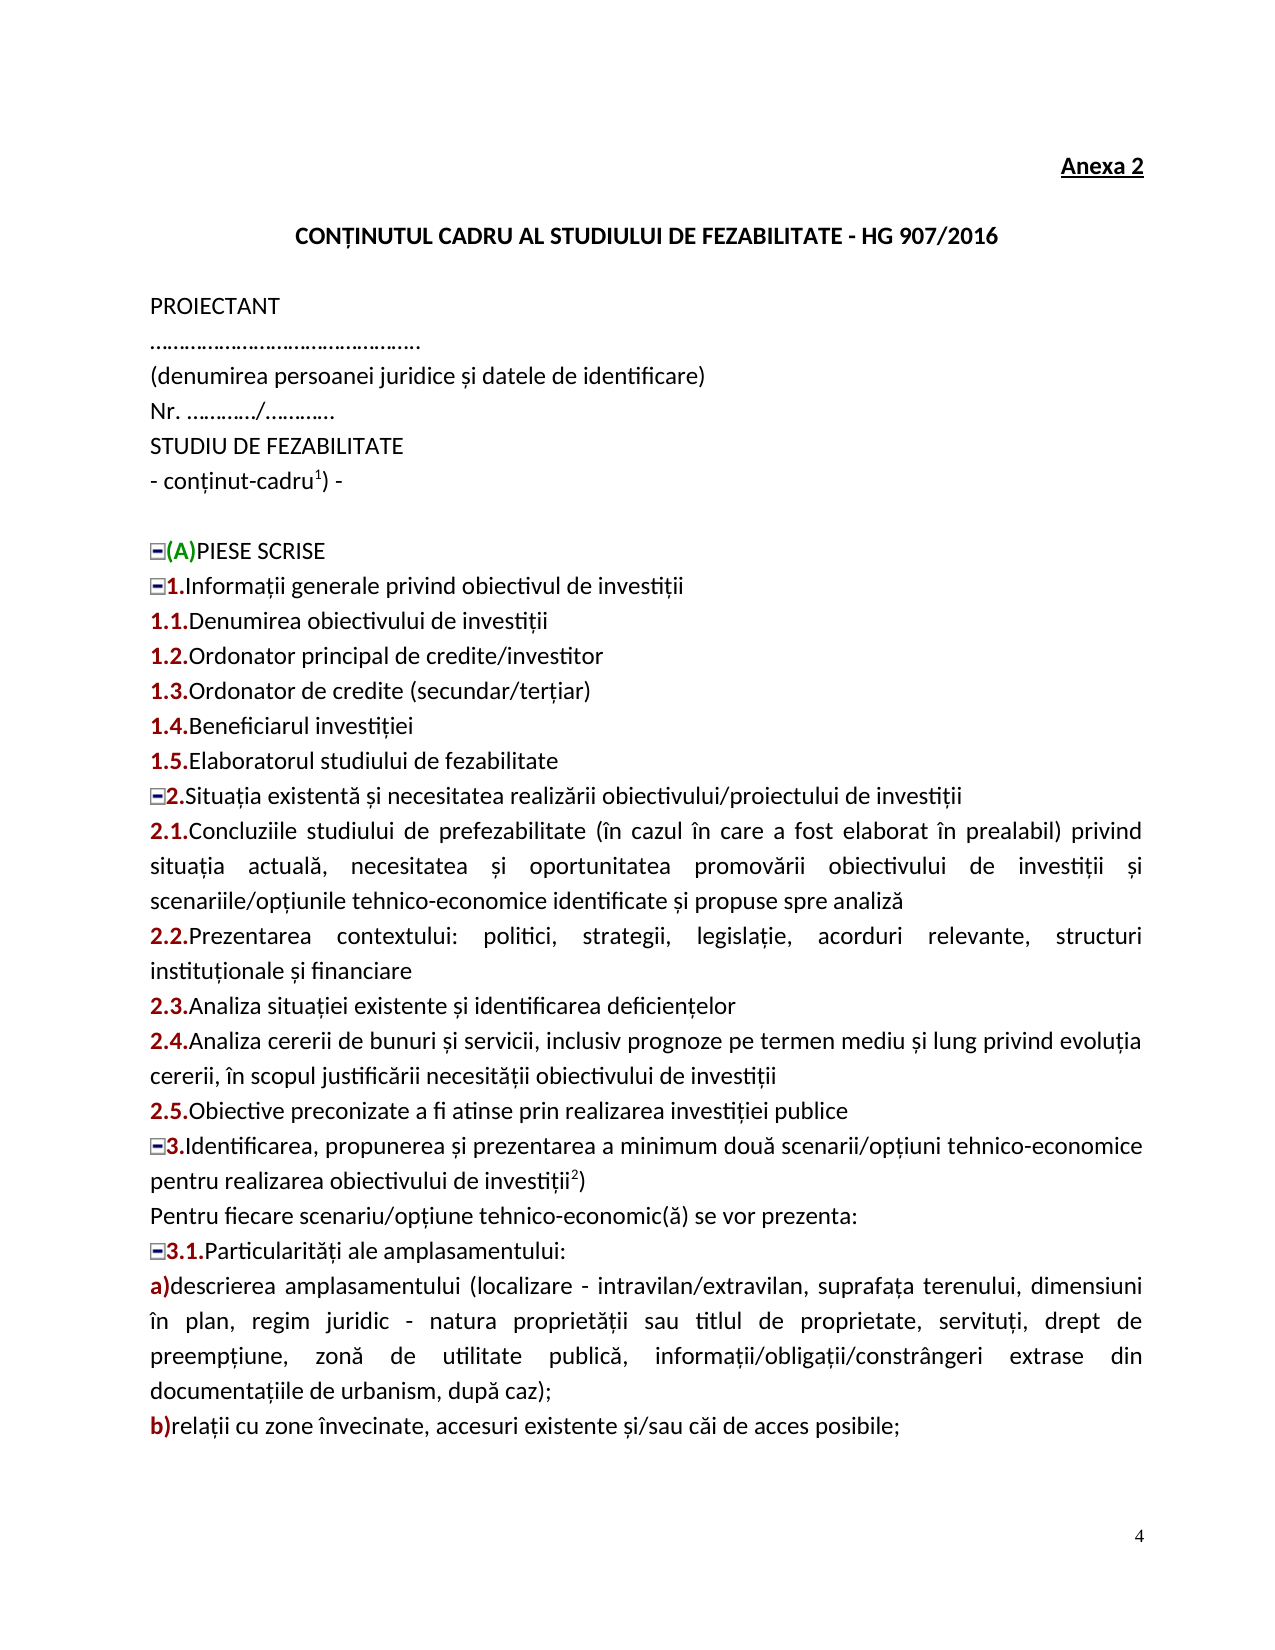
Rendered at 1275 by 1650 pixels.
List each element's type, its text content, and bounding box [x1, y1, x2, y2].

text 3.Identificarea, propunerea şi prezentarea a minimum două scenarii/opţiuni tehnico-economice pentru realizarea obiectivului de investiţii2) [150, 1130, 1144, 1196]
text ……………………………………….. [150, 325, 1144, 356]
picture [150, 788, 166, 805]
text 2.3.Analiza situaţiei existente şi identificarea deficienţelor [150, 990, 1144, 1021]
picture [150, 1243, 166, 1260]
text 2.2.Prezentarea contextului: politici, strategii, legislaţie, acorduri relevante, structuri instituţionale şi financiare [150, 920, 1144, 986]
text 3.1.Particularităţi ale amplasamentului: [150, 1235, 1144, 1266]
text (denumirea persoanei juridice şi datele de identificare) [150, 360, 1144, 391]
text 1.Informaţii generale privind obiectivul de investiţii [150, 570, 1144, 601]
text 1.4.Beneficiarul investiţiei [150, 710, 1144, 741]
text 2.5.Obiective preconizate a fi atinse prin realizarea investiţiei publice [150, 1095, 1144, 1126]
text STUDIU DE FEZABILITATE [150, 430, 1144, 461]
text 2.1.Concluziile studiului de prefezabilitate (în cazul în care a fost elaborat în prealabil) privind situaţia actuală, necesitatea şi oportunitatea promovării obiectivului de investiţii şi scenariile/opţiunile tehnico-economice identificate şi propuse spre analiză [150, 815, 1144, 916]
text 2.4.Analiza cererii de bunuri şi servicii, inclusiv prognoze pe termen mediu şi lung privind evoluţia cererii, în scopul justificării necesităţii obiectivului de investiţii [150, 1025, 1144, 1091]
text b)relaţii cu zone învecinate, accesuri existente şi/sau căi de acces posibile; [150, 1410, 1144, 1441]
text CONȚINUTUL CADRU AL STUDIULUI DE FEZABILITATE - HG 907/2016 [150, 220, 1144, 251]
picture [150, 578, 166, 595]
text - conţinut-cadru1) - [150, 465, 1144, 496]
text 1.1.Denumirea obiectivului de investiţii [150, 605, 1144, 636]
picture [150, 1138, 166, 1155]
text Anexa 2 [150, 150, 1144, 181]
text (A)PIESE SCRISE [150, 535, 1144, 566]
text 1.2.Ordonator principal de credite/investitor [150, 640, 1144, 671]
text Nr. …………/………… [150, 395, 1144, 426]
text PROIECTANT [150, 290, 1144, 321]
text 2.Situaţia existentă şi necesitatea realizării obiectivului/proiectului de investiţii [150, 780, 1144, 811]
text Pentru fiecare scenariu/opţiune tehnico-economic(ă) se vor prezenta: [150, 1200, 1144, 1231]
picture [150, 543, 166, 560]
text a)descrierea amplasamentului (localizare - intravilan/extravilan, suprafaţa terenului, dimensiuni în plan, regim juridic - natura proprietăţii sau titlul de proprietate, servituţi, drept de preempţiune, zonă de utilitate publică, informaţii/obligaţii/constrângeri extrase din documentaţiile de urbanism, după caz); [150, 1270, 1144, 1406]
text 1.5.Elaboratorul studiului de fezabilitate [150, 745, 1144, 776]
text 1.3.Ordonator de credite (secundar/terţiar) [150, 675, 1144, 706]
